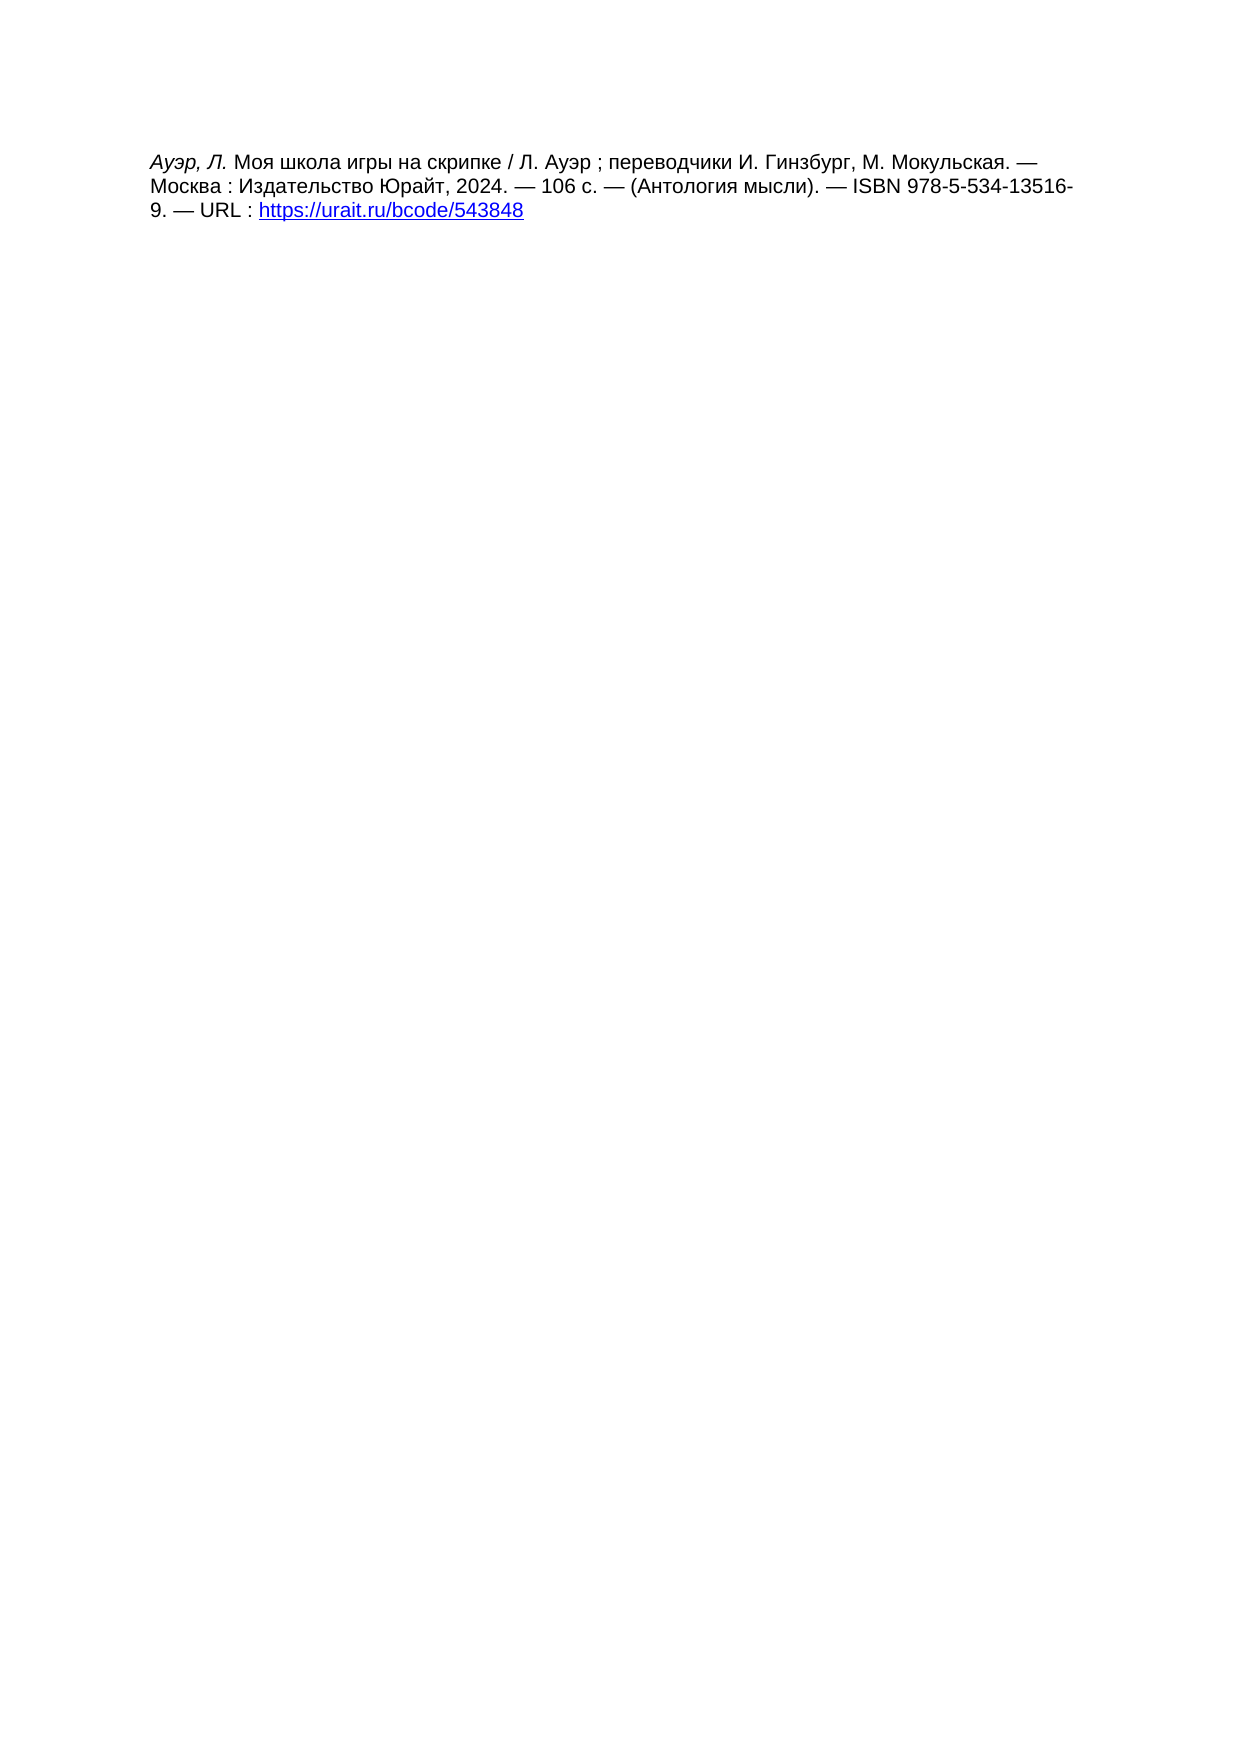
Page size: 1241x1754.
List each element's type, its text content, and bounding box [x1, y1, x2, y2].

text Ауэр, Л. Моя школа игры на скрипке / Л. Ауэр ; переводчики И. Гинзбург, М. Мокульская. — Москва : Издательство Юрайт, 2024. — 106 с. — (Антология мысли). — ISBN 978-5-534-13516-9. — URL : https://urait.ru/bcode/543848 [150, 150, 1090, 222]
